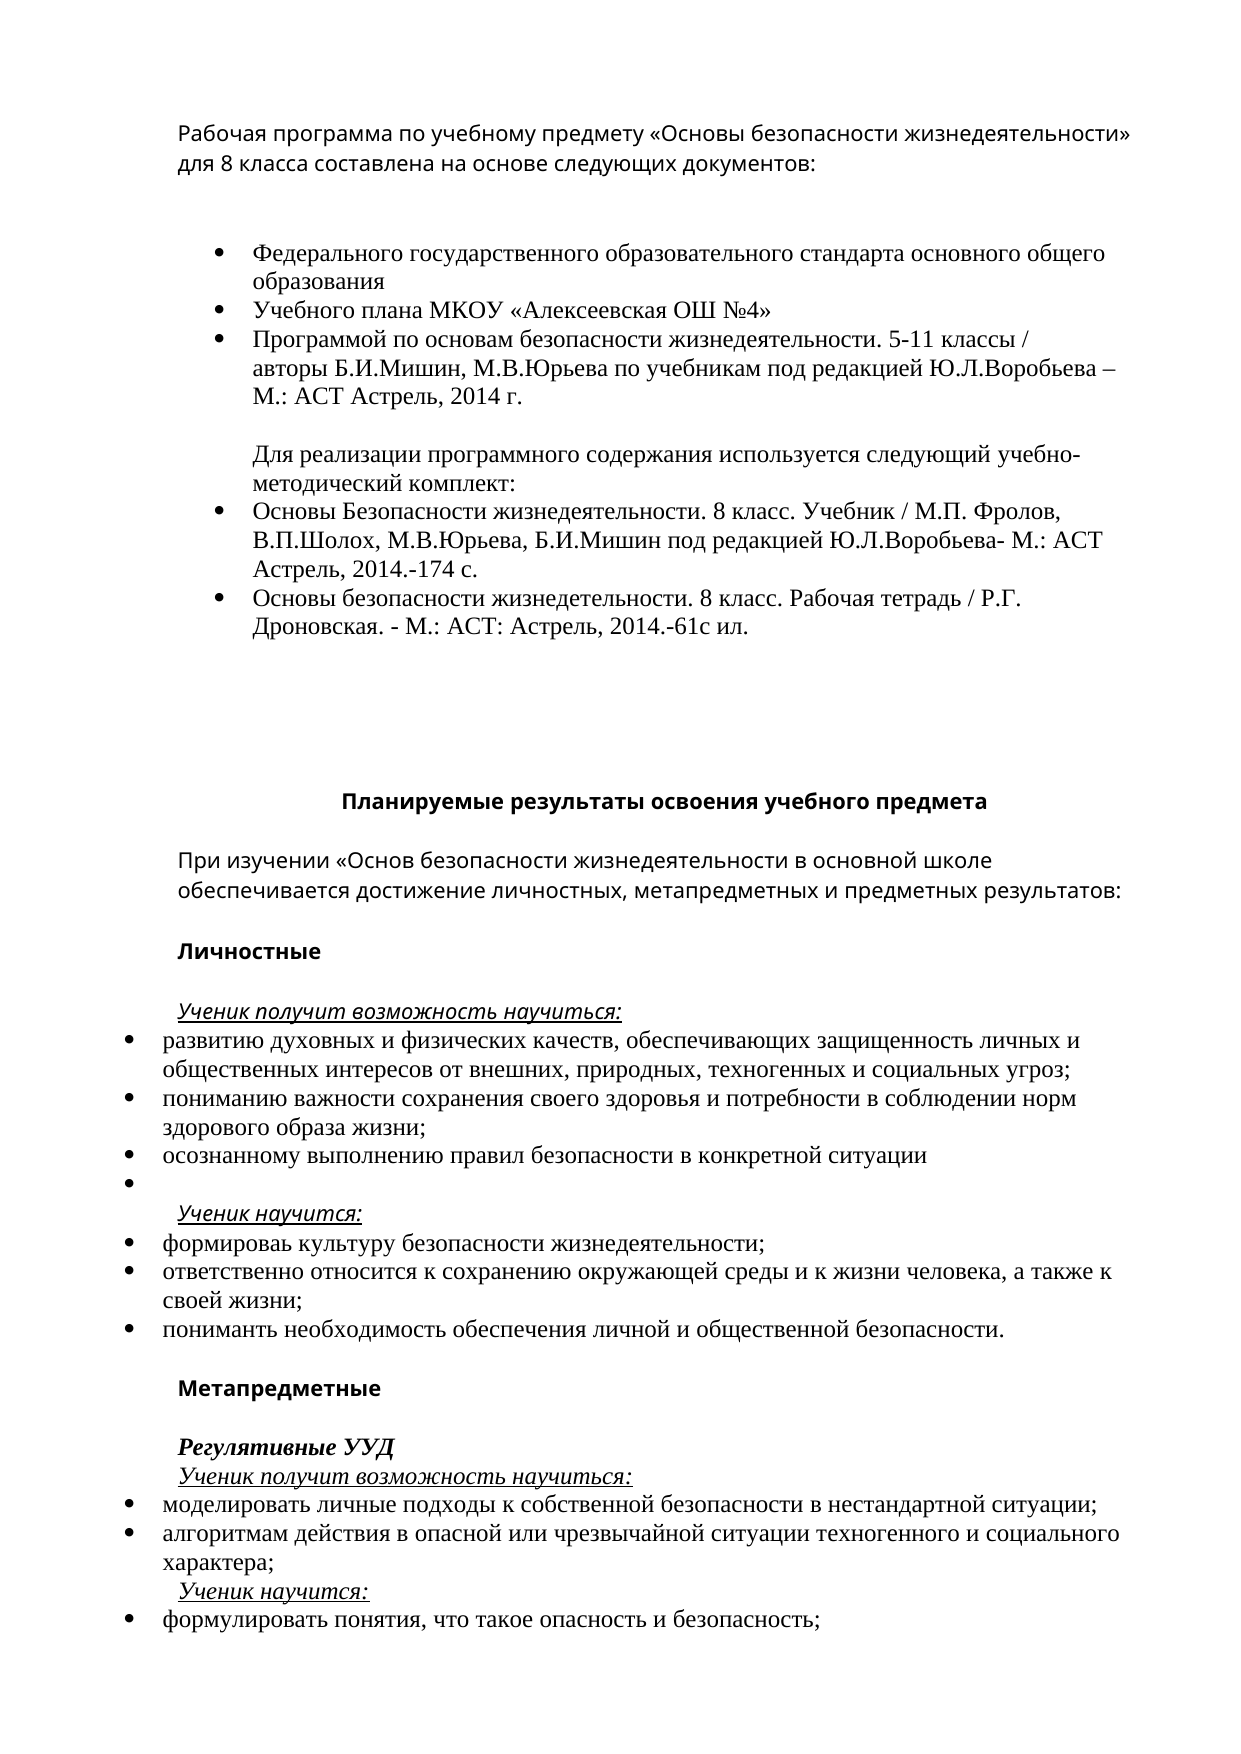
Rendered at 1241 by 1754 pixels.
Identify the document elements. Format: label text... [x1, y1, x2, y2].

list осознанному выполнению правил безопасности в конкретной ситуации [125, 1140, 1152, 1169]
list моделировать личные подходы к собственной безопасности в нестандартной ситуации; [125, 1489, 1152, 1518]
text Ученик получит возможность научиться: [177, 996, 1152, 1025]
list формулировать понятия, что такое опасность и безопасность; [125, 1604, 1152, 1633]
list развитию духовных и физических качеств, обеспечивающих защищенность личных и общественных интересов от внешних, природных, техногенных и социальных угроз; [125, 1025, 1152, 1083]
text Метапредметные [177, 1372, 1152, 1402]
list Федерального государственного образовательного стандарта основного общего образования [215, 238, 1152, 295]
list Основы Безопасности жизнедеятельности. 8 класс. Учебник / М.П. Фролов, В.П.Шолох, М.В.Юрьева, Б.И.Мишин под редакцией Ю.Л.Воробьева- М.: АСТ Астрель, 2014.-174 с. [215, 496, 1152, 583]
text Ученик научится: [177, 1576, 1152, 1604]
list пониманть необходимость обеспечения личной и общественной безопасности. [125, 1314, 1152, 1343]
list пониманию важности сохранения своего здоровья и потребности в соблюдении норм здорового образа жизни; [125, 1083, 1152, 1140]
text Ученик получит возможность научиться: [177, 1461, 1152, 1489]
text Ученик научится: [177, 1198, 1152, 1228]
list ответственно относится к сохранению окружающей среды и к жизни человека, а также к своей жизни; [125, 1256, 1152, 1314]
text Планируемые результаты освоения учебного предмета [177, 786, 1152, 815]
text Рабочая программа по учебному предмету «Основы безопасности жизнедеятельности» для 8 класса составлена на основе следующих документов: [177, 118, 1152, 178]
text Для реализации программного содержания используется следующий учебно-методический комплект: [252, 439, 1152, 496]
list формироваь культуру безопасности жизнедеятельности; [125, 1228, 1152, 1256]
list Программой по основам безопасности жизнедеятельности. 5-11 классы / авторы Б.И.Мишин, М.В.Юрьева по учебникам под редакцией Ю.Л.Воробьева – М.: АСТ Астрель, 2014 г. [215, 324, 1152, 410]
text Регулятивные УУД [177, 1432, 1152, 1461]
list Основы безопасности жизнедетельности. 8 класс. Рабочая тетрадь / Р.Г. Дроновская. - М.: АСТ: Астрель, 2014.-61с ил. [215, 583, 1152, 640]
text Личностные [177, 936, 1152, 966]
list алгоритмам действия в опасной или чрезвычайной ситуации техногенного и социального характера; [125, 1518, 1152, 1576]
list Учебного плана МКОУ «Алексеевская ОШ №4» [215, 295, 1152, 324]
text При изучении «Основ безопасности жизнедеятельности в основной школе обеспечивается достижение личностных, метапредметных и предметных результатов: [177, 845, 1152, 905]
